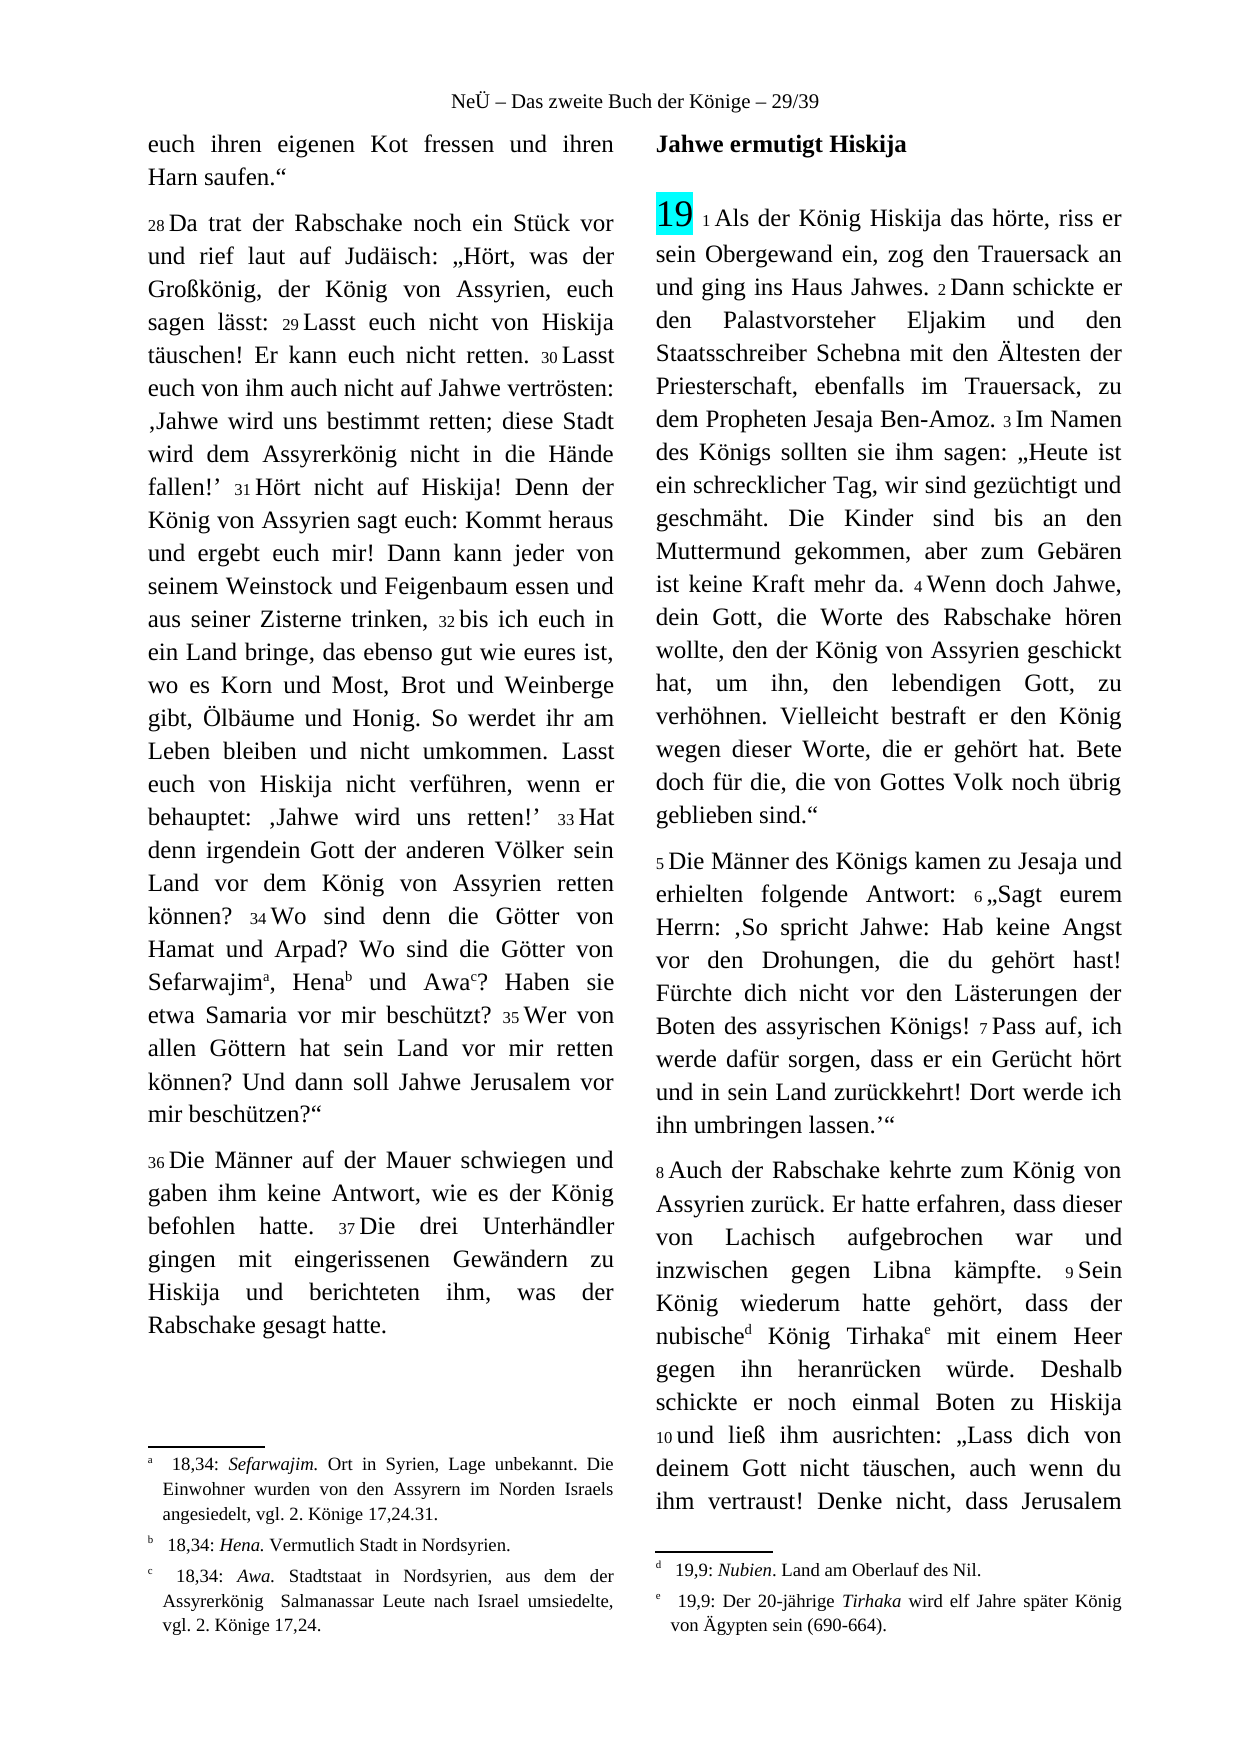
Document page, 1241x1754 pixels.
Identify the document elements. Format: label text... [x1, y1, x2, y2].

text 19 1 Als der König Hiskija das hörte, riss er sein Obergewand ein, zog den Trauersack an und ging ins Haus Jahwes. 2 Dann schickte er den Palastvorsteher Eljakim und den Staatsschreiber Schebna mit den Ältesten der Priesterschaft, ebenfalls im Trauersack, zu dem Propheten Jesaja Ben-Amoz. 3 Im Namen des Königs sollten sie ihm sagen: „Heute ist ein schrecklicher Tag, wir sind gezüchtigt und geschmäht. Die Kinder sind bis an den Muttermund gekommen, aber zum Gebären ist keine Kraft mehr da. 4 Wenn doch Jahwe, dein Gott, die Worte des Rabschake hören wollte, den der König von Assyrien geschickt hat, um ihn, den lebendigen Gott, zu verhöhnen. Vielleicht bestraft er den König wegen dieser Worte, die er gehört hat. Bete doch für die, die von Gottes Volk noch übrig geblieben sind.“ [656, 192, 1122, 829]
text 28 Da trat der Rabschake noch ein Stück vor und rief laut auf Judäisch: „Hört, was der Großkönig, der König von Assyrien, euch sagen lässt: 29 Lasst euch nicht von Hiskija täuschen! Er kann euch nicht retten. 30 Lasst euch von ihm auch nicht auf Jahwe vertrösten: ‚Jahwe wird uns bestimmt retten; diese Stadt wird dem Assyrerkönig nicht in die Hände fallen!’ 31 Hört nicht auf Hiskija! Denn der König von Assyrien sagt euch: Kommt heraus und ergebt euch mir! Dann kann jeder von seinem Weinstock und Feigenbaum essen und aus seiner Zisterne trinken, 32 bis ich euch in ein Land bringe, das ebenso gut wie eures ist, wo es Korn und Most, Brot und Weinberge gibt, Ölbäume und Honig. So werdet ihr am Leben bleiben und nicht umkommen. Lasst euch von Hiskija nicht verführen, wenn er behauptet: ‚Jahwe wird uns retten!’ 33 Hat denn irgendein Gott der anderen Völker sein Land vor dem König von Assyrien retten können? 34 Wo sind denn die Götter von Hamat und Arpad? Wo sind die Götter von Sefarwajim, Hena und Awa? Haben sie etwa Samaria vor mir beschützt? 35 Wer von allen Göttern hat sein Land vor mir retten können? Und dann soll Jahwe Jerusalem vor mir beschützen?“ [148, 208, 614, 1128]
text 5 Die Männer des Königs kamen zu Jesaja und erhielten folgende Antwort: 6 „Sagt eurem Herrn: ‚So spricht Jahwe: Hab keine Angst vor den Drohungen, die du gehört hast! Fürchte dich nicht vor den Lästerungen der Boten des assyrischen Königs! 7 Pass auf, ich werde dafür sorgen, dass er ein Gerücht hört und in sein Land zurückkehrt! Dort werde ich ihn umbringen lassen.’“ [656, 846, 1122, 1139]
text Jahwe ermutigt Hiskija [656, 129, 1122, 158]
text 36 Die Männer auf der Mauer schwiegen und gaben ihm keine Antwort, wie es der König befohlen hatte. 37 Die drei Unterhändler gingen mit eingerissenen Gewändern zu Hiskija und berichteten ihm, was der Rabschake gesagt hatte. [148, 1145, 614, 1339]
